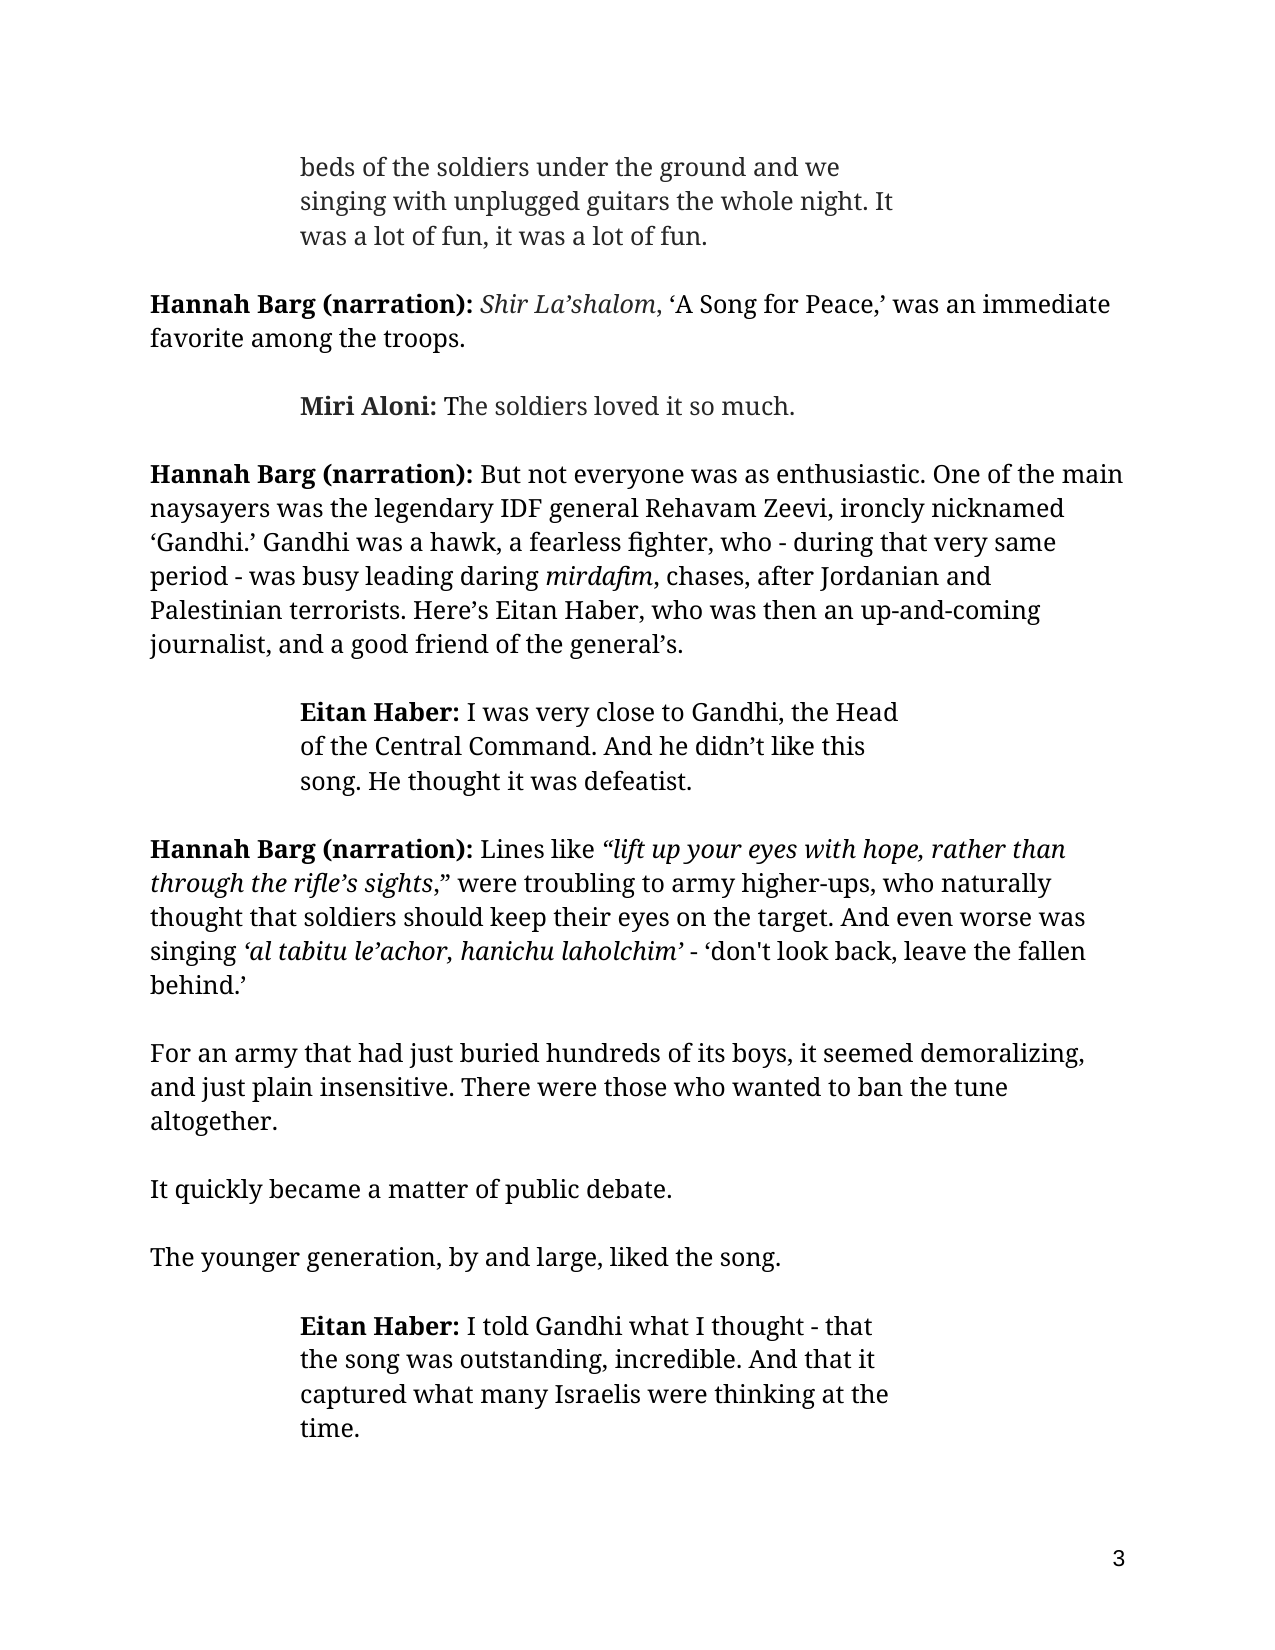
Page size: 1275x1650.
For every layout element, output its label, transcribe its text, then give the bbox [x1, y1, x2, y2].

text Hannah Barg (narration): But not everyone was as enthusiastic. One of the main naysayers was the legendary IDF general Rehavam Zeevi, ironcly nicknamed ‘Gandhi.’ Gandhi was a hawk, a fearless fighter, who - during that very same period - was busy leading daring mirdafim, chases, after Jordanian and Palestinian terrorists. Here’s Eitan Haber, who was then an up-and-coming journalist, and a good friend of the general’s. [150, 457, 1125, 661]
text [300, 150, 900, 252]
text The younger generation, by and large, liked the song. [150, 1240, 1125, 1274]
text It quickly became a matter of public debate. [150, 1172, 1125, 1206]
text For an army that had just buried hundreds of its boys, it seemed demoralizing, and just plain insensitive. There were those who wanted to ban the tune altogether. [150, 1036, 1125, 1138]
text Miri Aloni: The soldiers loved it so much. [300, 388, 900, 422]
text Eitan Haber: I told Gandhi what I thought - that the song was outstanding, incredible. And that it captured what many Israelis were thinking at the time. [300, 1308, 900, 1444]
text Hannah Barg (narration): Shir La’shalom, ‘A Song for Peace,’ was an immediate favorite among the troops. [150, 286, 1125, 354]
text Hannah Barg (narration): Lines like “lift up your eyes with hope, rather than through the rifle’s sights,” were troubling to army higher-ups, who naturally thought that soldiers should keep their eyes on the target. And even worse was singing ‘al tabitu le’achor, hanichu laholchim’ - ‘don't look back, leave the fallen behind.’ [150, 831, 1125, 1002]
text Eitan Haber: I was very close to Gandhi, the Head of the Central Command. And he didn’t like this song. He thought it was defeatist. [300, 695, 900, 797]
